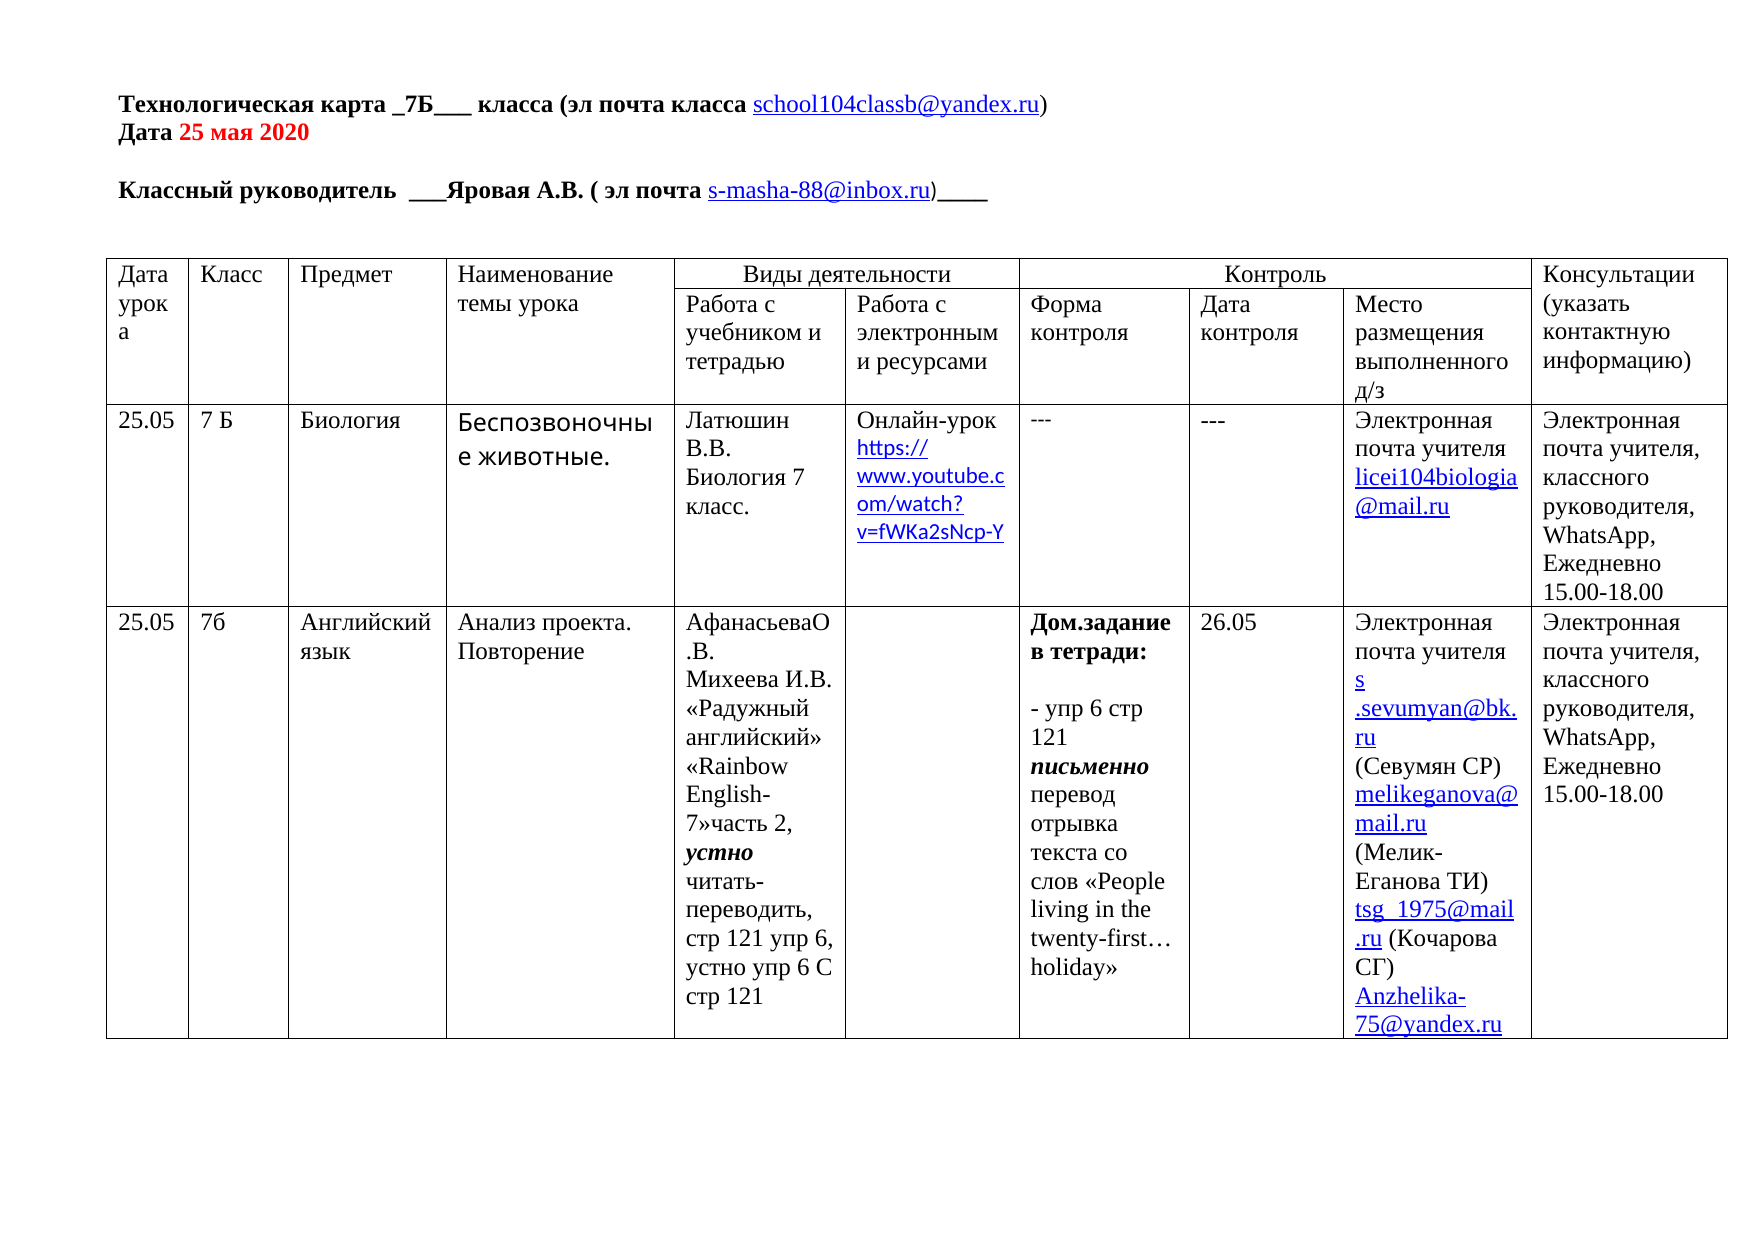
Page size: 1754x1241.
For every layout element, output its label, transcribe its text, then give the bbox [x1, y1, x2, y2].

table_header Консультации (указать контактную информацию) [1532, 259, 1727, 404]
table_header Виды деятельности [675, 259, 1019, 288]
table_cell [675, 607, 845, 1038]
table_cell Работа с электронными ресурсами [846, 289, 1019, 404]
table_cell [1344, 607, 1531, 1038]
table_cell Форма контроля [1020, 289, 1189, 404]
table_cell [1532, 607, 1727, 1038]
table_header Наименование темы урока [447, 259, 674, 404]
table_cell [846, 607, 1019, 1038]
text Дата 25 мая 2020 [118, 117, 1636, 146]
table_cell --- [1020, 405, 1189, 606]
table_cell Работа с учебником и тетрадью [675, 289, 845, 404]
table_cell Дата контроля [1190, 289, 1343, 404]
table_header Дата урока [107, 259, 188, 404]
table_cell Латюшин В.В. Биология 7 класс. [675, 405, 845, 606]
table_header Класс [189, 259, 288, 404]
text Технологическая карта _7Б___ класса (эл почта класса school104classb@yandex.ru) [118, 89, 1636, 117]
table_cell Биология [289, 405, 446, 606]
table_cell Онлайн-урок https://www.youtube.com/watch?v=fWKa2sNcp-Y [846, 405, 1019, 606]
table_cell 26.05 [1190, 607, 1343, 1038]
table_header Контроль [1020, 259, 1531, 288]
text Классный руководитель ___Яровая А.В. ( эл почта s-masha-88@inbox.ru)____ [118, 175, 1636, 204]
table_cell Электронная почта учителя, классного руководителя, WhatsApp, Ежедневно 15.00-18.00 [1532, 405, 1727, 606]
table_header Предмет [289, 259, 446, 404]
table_cell Электронная почта учителя licei104biologia@mail.ru [1344, 405, 1531, 606]
table_cell 7 Б [189, 405, 288, 606]
table_cell 25.05 [107, 607, 188, 1038]
table_cell Беспозвоночные животные. [447, 405, 674, 606]
table_cell 25.05 [107, 405, 188, 606]
table_cell 7б [189, 607, 288, 1038]
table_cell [1020, 607, 1189, 1038]
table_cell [447, 607, 674, 1038]
table_cell Место размещения выполненного д/з [1344, 289, 1531, 404]
table_cell --- [1190, 405, 1343, 606]
table_cell Английский язык [289, 607, 446, 1038]
